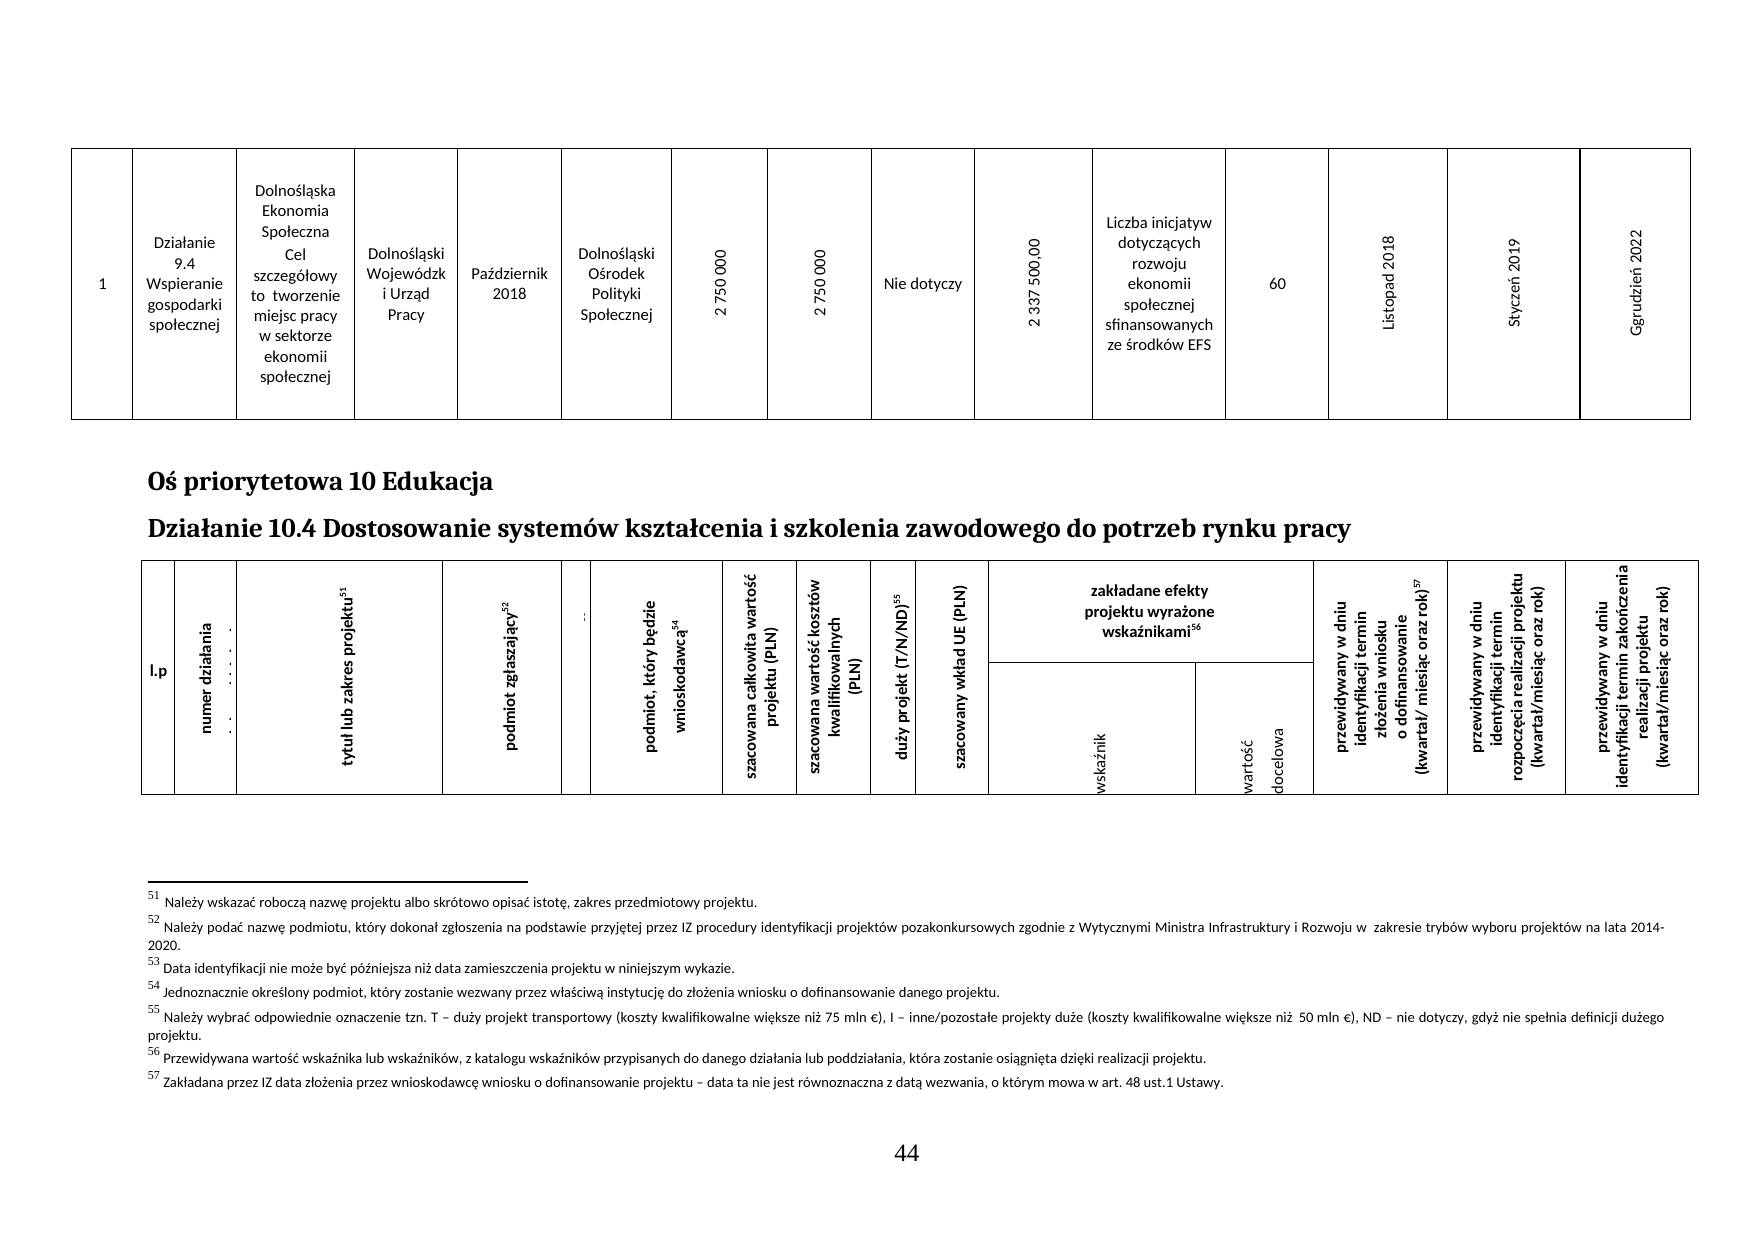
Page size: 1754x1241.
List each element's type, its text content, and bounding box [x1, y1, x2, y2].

table_cell Dolnośląski Ośrodek Polityki Społecznej [562, 149, 671, 418]
table_header numer działania lub poddziałania [175, 561, 236, 794]
subtitle Oś priorytetowa 10 Edukacja [148, 466, 1665, 497]
table_header szacowany wkład UE (PLN) [916, 561, 988, 794]
table_header przewidywany w dniu identyfikacji termin złożenia wniosku o dofinansowanie (kwartał/ miesiąc oraz rok) [1314, 561, 1447, 794]
table_cell 60 [1226, 149, 1328, 418]
table_cell 2 750 000 [768, 149, 871, 418]
table_header podmiot, który będzie wnioskodawcą [591, 561, 722, 794]
table_cell Październik 2018 [458, 149, 561, 418]
table_cell Dolnośląska Ekonomia Społeczna Cel szczegółowy to tworzenie miejsc pracy w sektorze ekonomii społecznej [237, 149, 354, 418]
table_cell 2 337 500,00 [975, 149, 1092, 418]
table_header podmiot zgłaszający [443, 561, 561, 794]
table_header przewidywany w dniu identyfikacji termin zakończenia realizacji projektu (kwartał/miesiąc oraz rok) [1566, 561, 1698, 794]
table_cell Dolnośląski Wojewódzki Urząd Pracy [355, 149, 457, 418]
table_header l.p [142, 561, 174, 794]
table_header data identyfikacji [562, 561, 590, 794]
subtitle Działanie 10.4 Dostosowanie systemów kształcenia i szkolenia zawodowego do potrzeb rynku pracy [148, 513, 1665, 544]
table_cell Nie dotyczy [872, 149, 974, 418]
table_cell wskaźnik [989, 663, 1195, 794]
table_cell Ggrudzień 2022 [1581, 149, 1690, 418]
table_header szacowana wartość kosztów kwalifikowalnych (PLN) [797, 561, 870, 794]
table_header przewidywany w dniu identyfikacji termin rozpoczęcia realizacji projektu (kwartał/miesiąc oraz rok) [1448, 561, 1565, 794]
table_cell Styczeń 2019 [1448, 149, 1579, 418]
table_cell wartość docelowa [1196, 663, 1313, 794]
table_header szacowana całkowita wartość projektu (PLN) [723, 561, 796, 794]
table_cell 2 750 000 [672, 149, 767, 418]
table_header tytuł lub zakres projektu [237, 561, 442, 794]
table_cell Listopad 2018 [1329, 149, 1447, 418]
table_cell 1 [72, 149, 132, 418]
table_header duży projekt (T/N/ND) [871, 561, 915, 794]
table_cell Liczba inicjatyw dotyczących rozwoju ekonomii społecznej sfinansowanych ze środków EFS [1093, 149, 1225, 418]
table_header zakładane efekty projektu wyrażone wskaźnikami [989, 561, 1313, 662]
table_cell Działanie 9.4 Wspieranie gospodarki społecznej [133, 149, 236, 418]
